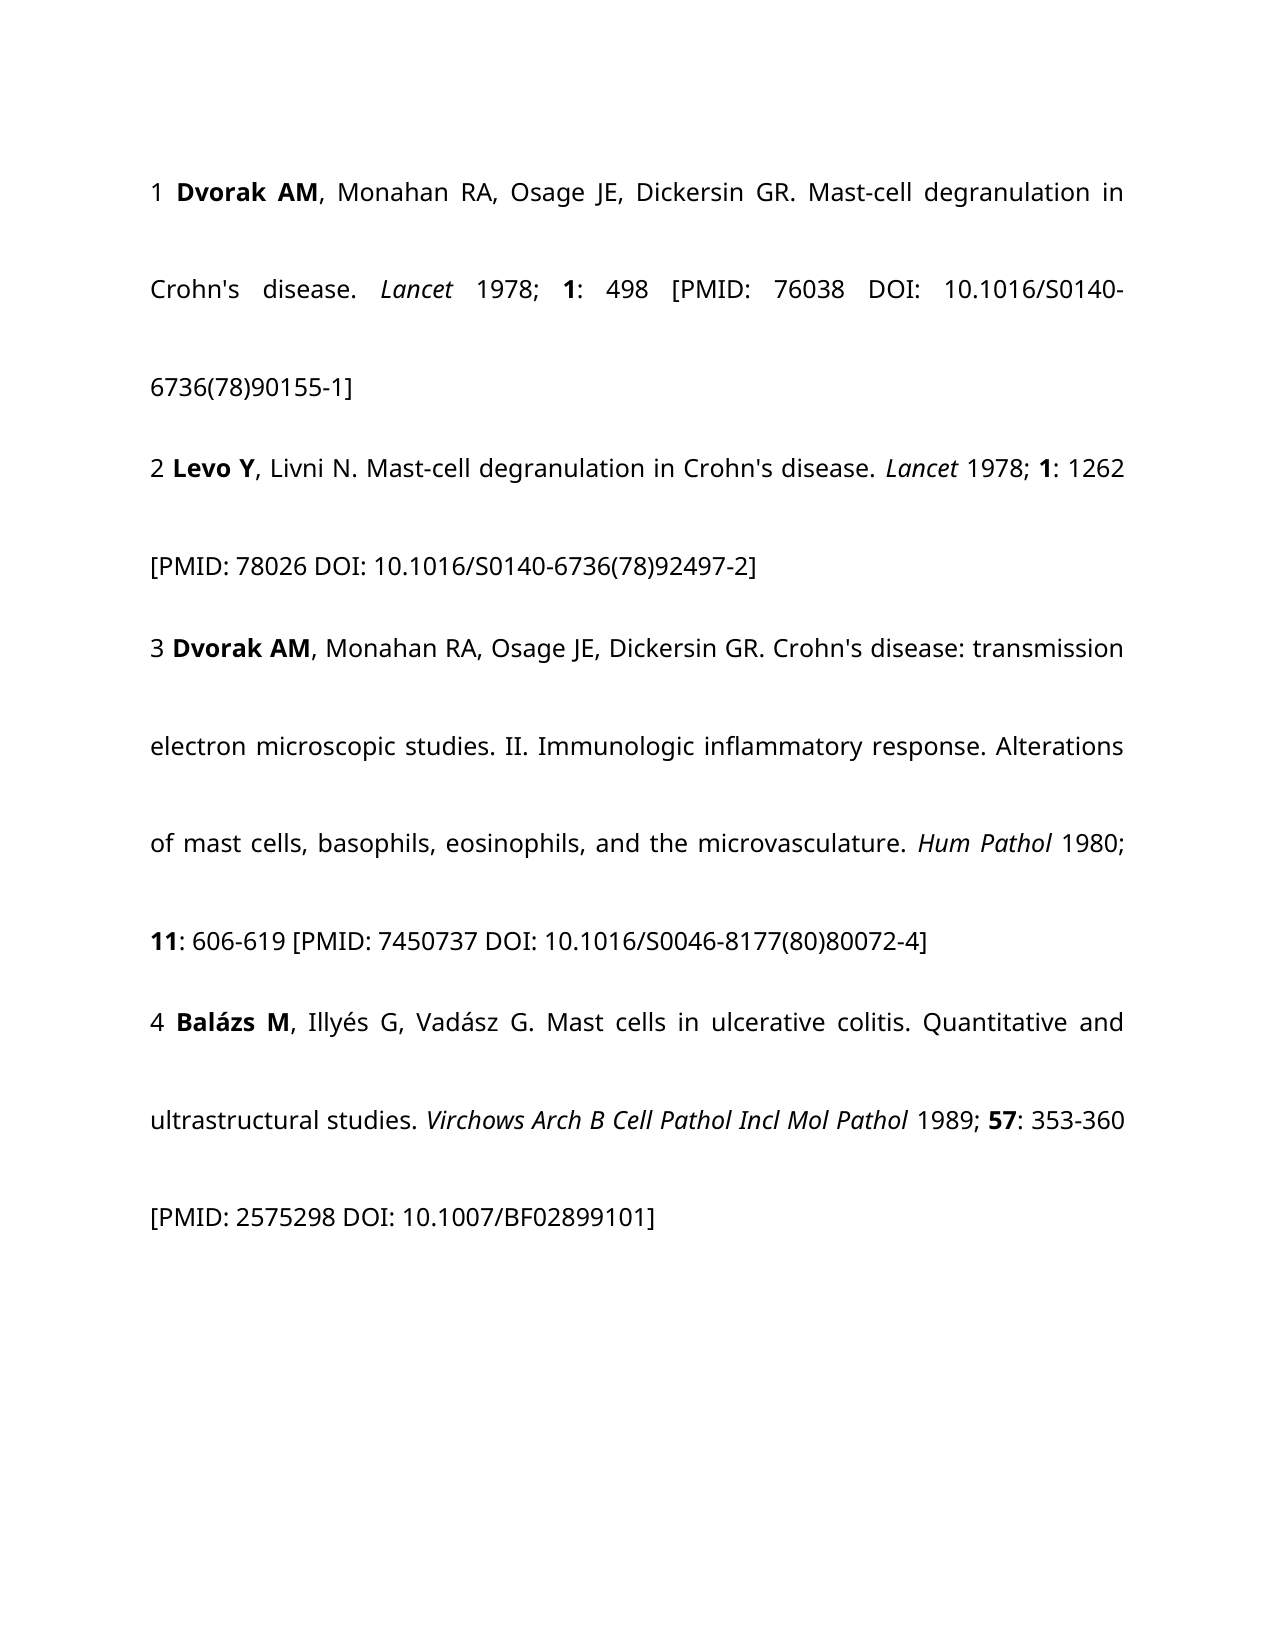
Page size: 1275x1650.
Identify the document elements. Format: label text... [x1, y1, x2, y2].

text 4 Balázs M, Illyés G, Vadász G. Mast cells in ulcerative colitis. Quantitative and ultrastructural studies. Virchows Arch B Cell Pathol Incl Mol Pathol 1989; 57: 353-360 [PMID: 2575298 DOI: 10.1007/BF02899101] [150, 990, 1125, 1250]
text 2 Levo Y, Livni N. Mast-cell degranulation in Crohn's disease. Lancet 1978; 1: 1262 [PMID: 78026 DOI: 10.1016/S0140-6736(78)92497-2] [150, 436, 1125, 598]
text 3 Dvorak AM, Monahan RA, Osage JE, Dickersin GR. Crohn's disease: transmission electron microscopic studies. II. Immunologic inflammatory response. Alterations of mast cells, basophils, eosinophils, and the microvasculature. Hum Pathol 1980; 11: 606-619 [PMID: 7450737 DOI: 10.1016/S0046-8177(80)80072-4] [150, 615, 1125, 973]
text 1 Dvorak AM, Monahan RA, Osage JE, Dickersin GR. Mast-cell degranulation in Crohn's disease. Lancet 1978; 1: 498 [PMID: 76038 DOI: 10.1016/S0140-6736(78)90155-1] [150, 159, 1125, 419]
